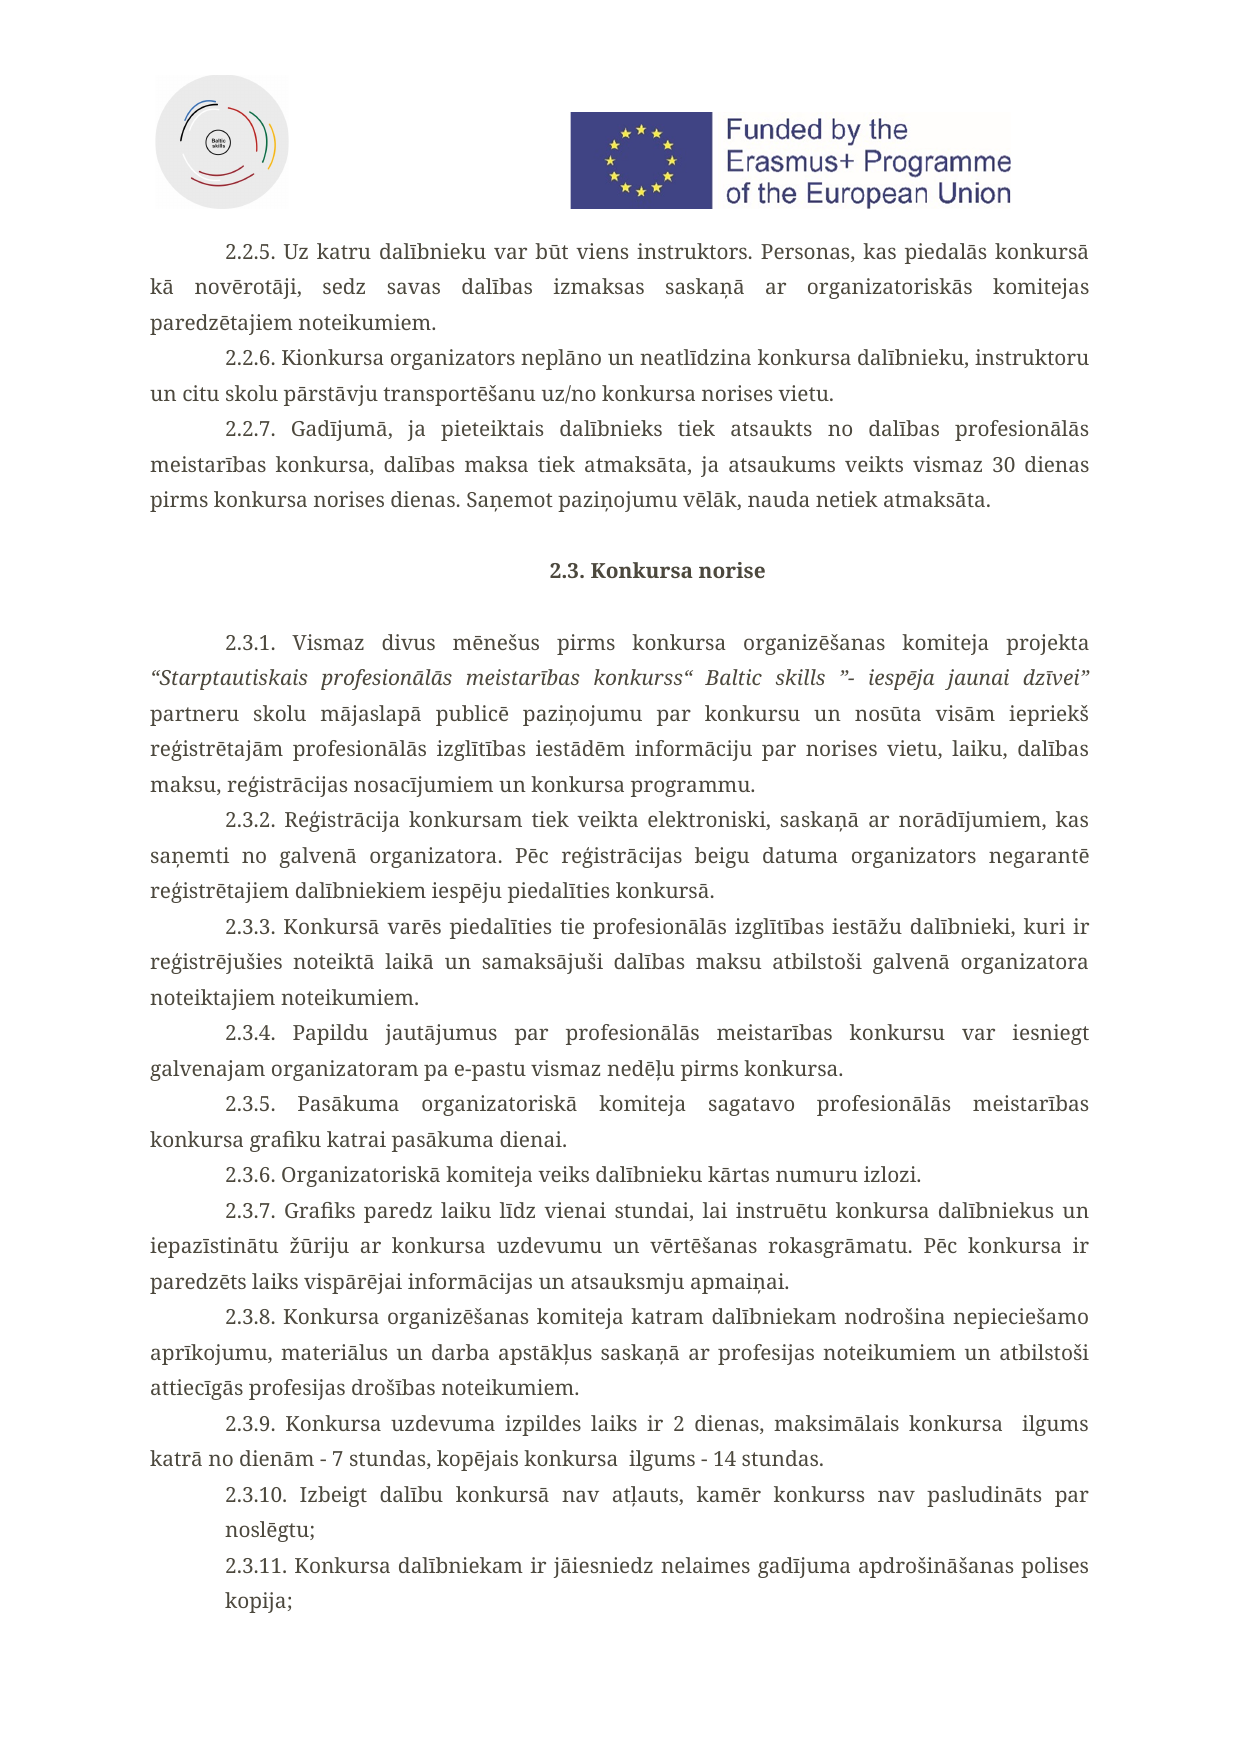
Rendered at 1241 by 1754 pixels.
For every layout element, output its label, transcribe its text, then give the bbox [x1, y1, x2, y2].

list 2.3.6. Organizatoriskā komiteja veiks dalībnieku kārtas numuru izlozi. [150, 1160, 1090, 1189]
list 2.3.3. Konkursā varēs piedalīties tie profesionālās izglītības iestāžu dalībnieki, kuri ir reģistrējušies noteiktā laikā un samaksājuši dalības maksu atbilstoši galvenā organizatora noteiktajiem noteikumiem. [150, 912, 1090, 1011]
list 2.3.5. Pasākuma organizatoriskā komiteja sagatavo profesionālās meistarības konkursa grafiku katrai pasākuma dienai. [150, 1089, 1090, 1153]
list 2.3. Konkursa norise [150, 557, 1090, 585]
picture [570, 112, 1011, 209]
list 2.3.1. Vismaz divus mēnešus pirms konkursa organizēšanas komiteja projekta “Starptautiskais profesionālās meistarības konkurss“ Baltic skills ”- iespēja jaunai dzīvei” partneru skolu mājaslapā publicē paziņojumu par konkursu un nosūta visām iepriekš reģistrētajām profesionālās izglītības iestādēm informāciju par norises vietu, laiku, dalības maksu, reģistrācijas nosacījumiem un konkursa programmu. [150, 628, 1090, 798]
list 2.3.8. Konkursa organizēšanas komiteja katram dalībniekam nodrošina nepieciešamo aprīkojumu, materiālus un darba apstākļus saskaņā ar profesijas noteikumiem un atbilstoši attiecīgās profesijas drošības noteikumiem. [150, 1302, 1090, 1402]
list 2.3.4. Papildu jautājumus par profesionālās meistarības konkursu var iesniegt galvenajam organizatoram pa e-pastu vismaz nedēļu pirms konkursa. [150, 1018, 1090, 1082]
list 2.2.5. Uz katru dalībnieku var būt viens instruktors. Personas, kas piedalās konkursā kā novērotāji, sedz savas dalības izmaksas saskaņā ar organizatoriskās komitejas paredzētajiem noteikumiem. [150, 237, 1090, 336]
list 2.2.7. Gadījumā, ja pieteiktais dalībnieks tiek atsaukts no dalības profesionālās meistarības konkursa, dalības maksa tiek atmaksāta, ja atsaukums veikts vismaz 30 dienas pirms konkursa norises dienas. Saņemot paziņojumu vēlāk, nauda netiek atmaksāta. [150, 414, 1090, 514]
list 2.2.6. Kionkursa organizators neplāno un neatlīdzina konkursa dalībnieku, instruktoru un citu skolu pārstāvju transportēšanu uz/no konkursa norises vietu. [150, 343, 1090, 407]
picture [155, 75, 289, 209]
list 2.3.9. Konkursa uzdevuma izpildes laiks ir 2 dienas, maksimālais konkursa ilgums katrā no dienām - 7 stundas, kopējais konkursa ilgums - 14 stundas. [150, 1409, 1090, 1473]
list 2.3.11. Konkursa dalībniekam ir jāiesniedz nelaimes gadījuma apdrošināšanas polises kopija; [225, 1551, 1090, 1615]
list 2.3.7. Grafiks paredz laiku līdz vienai stundai, lai instruētu konkursa dalībniekus un iepazīstinātu žūriju ar konkursa uzdevumu un vērtēšanas rokasgrāmatu. Pēc konkursa ir paredzēts laiks vispārējai informācijas un atsauksmju apmaiņai. [150, 1196, 1090, 1295]
list 2.3.10. Izbeigt dalību konkursā nav atļauts, kamēr konkurss nav pasludināts par noslēgtu; [225, 1480, 1090, 1544]
list 2.3.2. Reģistrācija konkursam tiek veikta elektroniski, saskaņā ar norādījumiem, kas saņemti no galvenā organizatora. Pēc reģistrācijas beigu datuma organizators negarantē reģistrētajiem dalībniekiem iespēju piedalīties konkursā. [150, 805, 1090, 905]
